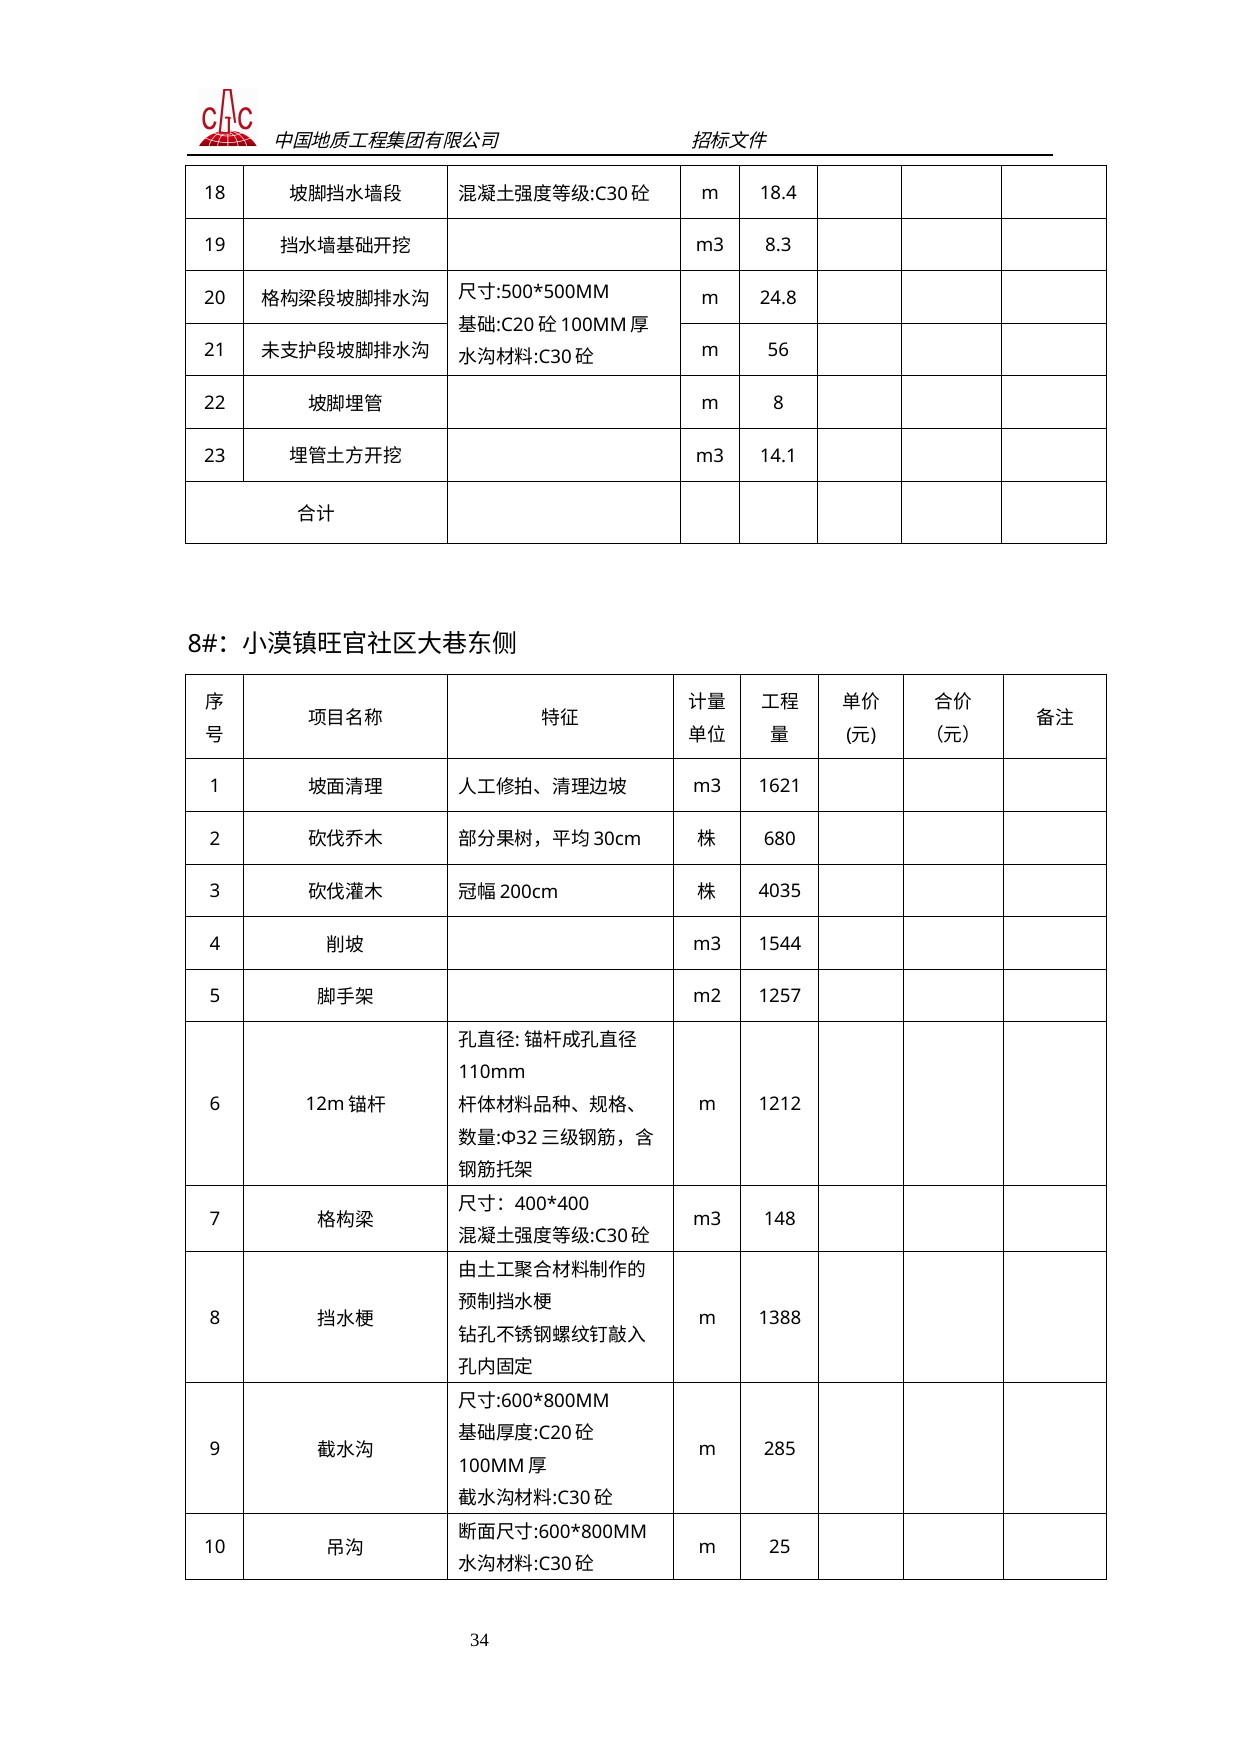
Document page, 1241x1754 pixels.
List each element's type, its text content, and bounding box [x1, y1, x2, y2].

table_cell [448, 429, 680, 481]
table_cell 4035 [741, 865, 818, 916]
table_cell 吊沟 [244, 1514, 447, 1579]
table_cell 7 [186, 1186, 243, 1251]
table_cell 12m锚杆 [244, 1022, 447, 1185]
table_cell 19 [186, 219, 243, 270]
table_cell [818, 429, 901, 481]
table_cell [819, 865, 903, 916]
table_cell 24.8 [740, 271, 817, 323]
table_cell [819, 1514, 903, 1579]
picture [197, 88, 259, 147]
table_header 单价(元) [819, 675, 903, 758]
table_cell 285 [741, 1383, 818, 1513]
table_cell 3 [186, 865, 243, 916]
table_header 特征 [448, 675, 673, 758]
table_cell [1002, 482, 1106, 543]
table_cell [1002, 219, 1106, 270]
table_cell [1004, 1186, 1106, 1251]
table_cell 14.1 [740, 429, 817, 481]
table_cell 21 [186, 324, 243, 375]
table_cell [819, 759, 903, 811]
table_cell 6 [186, 1022, 243, 1185]
table_cell 孔直径: 锚杆成孔直径110mm 杆体材料品种、规格、数量:Φ32三级钢筋，含钢筋托架 [448, 1022, 673, 1185]
text 8#：小漠镇旺官社区大巷东侧 [187, 609, 1053, 674]
table_cell [1002, 271, 1106, 323]
table_cell 20 [186, 271, 243, 323]
table_cell [819, 1383, 903, 1513]
table_cell 1388 [741, 1252, 818, 1382]
table_cell m3 [674, 759, 740, 811]
table_cell 坡脚挡水墙段 [244, 166, 447, 218]
table_cell [904, 1022, 1003, 1185]
table_cell [819, 812, 903, 863]
table_cell 尺寸:600*800MM 基础厚度:C20砼100MM厚 截水沟材料:C30砼 [448, 1383, 673, 1513]
table_cell 尺寸：400*400 混凝土强度等级:C30砼 [448, 1186, 673, 1251]
table_cell [448, 482, 680, 543]
table_cell [818, 271, 901, 323]
table_cell [448, 917, 673, 969]
table_cell [904, 865, 1003, 916]
table_cell 人工修拍、清理边坡 [448, 759, 673, 811]
table_cell 格构梁段坡脚排水沟 [244, 271, 447, 323]
table_cell 挡水墙基础开挖 [244, 219, 447, 270]
table_cell [1004, 812, 1106, 863]
table_cell 680 [741, 812, 818, 863]
table_cell [818, 482, 901, 543]
table_cell 埋管土方开挖 [244, 429, 447, 481]
table_cell [819, 970, 903, 1021]
table_cell [904, 917, 1003, 969]
table_header 计量 单位 [674, 675, 740, 758]
table_cell [1004, 917, 1106, 969]
table_cell [1004, 1252, 1106, 1382]
table_cell 未支护段坡脚排水沟 [244, 324, 447, 375]
table_cell [904, 1383, 1003, 1513]
table_cell [1004, 1383, 1106, 1513]
table_cell 脚手架 [244, 970, 447, 1021]
table_cell [1004, 1022, 1106, 1185]
table_header 备注 [1004, 675, 1106, 758]
table_cell [1002, 166, 1106, 218]
table_cell [819, 1252, 903, 1382]
table_cell 格构梁 [244, 1186, 447, 1251]
table_cell [902, 376, 1001, 428]
table_cell 砍伐灌木 [244, 865, 447, 916]
table_cell 23 [186, 429, 243, 481]
table_cell 148 [741, 1186, 818, 1251]
table_cell [902, 271, 1001, 323]
table_header 项目名称 [244, 675, 447, 758]
table_cell [1002, 429, 1106, 481]
table_cell [1004, 970, 1106, 1021]
table_cell 1544 [741, 917, 818, 969]
table_cell m3 [674, 1186, 740, 1251]
table_cell m [681, 376, 739, 428]
table_cell m2 [674, 970, 740, 1021]
table_cell 坡脚埋管 [244, 376, 447, 428]
table_cell 合计 [186, 482, 447, 543]
table_cell 2 [186, 812, 243, 863]
table_cell 18 [186, 166, 243, 218]
table_cell [819, 1022, 903, 1185]
table_cell 25 [741, 1514, 818, 1579]
table_cell 10 [186, 1514, 243, 1579]
table_cell [904, 1252, 1003, 1382]
table_cell m [681, 271, 739, 323]
table_header 合价（元） [904, 675, 1003, 758]
table_cell [902, 429, 1001, 481]
table_cell m [674, 1252, 740, 1382]
table_cell 1621 [741, 759, 818, 811]
table_cell 截水沟 [244, 1383, 447, 1513]
table_cell m3 [681, 219, 739, 270]
table_cell 尺寸:500*500MM 基础:C20砼100MM厚 水沟材料:C30砼 [448, 271, 680, 375]
table_cell [904, 1186, 1003, 1251]
table_cell [1004, 759, 1106, 811]
table_cell [904, 759, 1003, 811]
table_cell [904, 1514, 1003, 1579]
table_cell [902, 482, 1001, 543]
table_cell [902, 324, 1001, 375]
table_cell m [674, 1514, 740, 1579]
table_cell 9 [186, 1383, 243, 1513]
table_cell m3 [674, 917, 740, 969]
table_cell [448, 376, 680, 428]
table_cell 56 [740, 324, 817, 375]
table_cell 断面尺寸:600*800MM 水沟材料:C30砼 [448, 1514, 673, 1579]
table_cell [904, 812, 1003, 863]
table_cell 1 [186, 759, 243, 811]
table_cell [818, 166, 901, 218]
table_cell [902, 219, 1001, 270]
table_cell 削坡 [244, 917, 447, 969]
table_cell [818, 219, 901, 270]
table_cell 8 [740, 376, 817, 428]
table_cell 部分果树，平均30cm [448, 812, 673, 863]
table_cell [902, 166, 1001, 218]
table_cell 挡水梗 [244, 1252, 447, 1382]
table_cell [819, 917, 903, 969]
table_cell 22 [186, 376, 243, 428]
table_cell [1002, 376, 1106, 428]
table_cell 5 [186, 970, 243, 1021]
table_cell 株 [674, 865, 740, 916]
table_cell [448, 219, 680, 270]
table_cell 株 [674, 812, 740, 863]
table_cell [681, 482, 739, 543]
table_cell [1002, 324, 1106, 375]
table_cell 由土工聚合材料制作的预制挡水梗 钻孔不锈钢螺纹钉敲入孔内固定 [448, 1252, 673, 1382]
table_cell [740, 482, 817, 543]
table_cell [819, 1186, 903, 1251]
table_cell 1212 [741, 1022, 818, 1185]
table_cell 8 [186, 1252, 243, 1382]
table_cell [1004, 1514, 1106, 1579]
table_cell [448, 970, 673, 1021]
table_cell [818, 324, 901, 375]
table_cell 冠幅200cm [448, 865, 673, 916]
table_cell 8.3 [740, 219, 817, 270]
table_cell m3 [681, 429, 739, 481]
table_cell m [674, 1022, 740, 1185]
table_cell m [674, 1383, 740, 1513]
table_cell 砍伐乔木 [244, 812, 447, 863]
table_cell 混凝土强度等级:C30砼 [448, 166, 680, 218]
table_cell [904, 970, 1003, 1021]
table_cell 坡面清理 [244, 759, 447, 811]
table_cell 4 [186, 917, 243, 969]
table_cell m [681, 166, 739, 218]
table_header 工程量 [741, 675, 818, 758]
table_cell 18.4 [740, 166, 817, 218]
table_cell [818, 376, 901, 428]
table_cell 1257 [741, 970, 818, 1021]
table_cell m [681, 324, 739, 375]
table_header 序号 [186, 675, 243, 758]
table_cell [1004, 865, 1106, 916]
